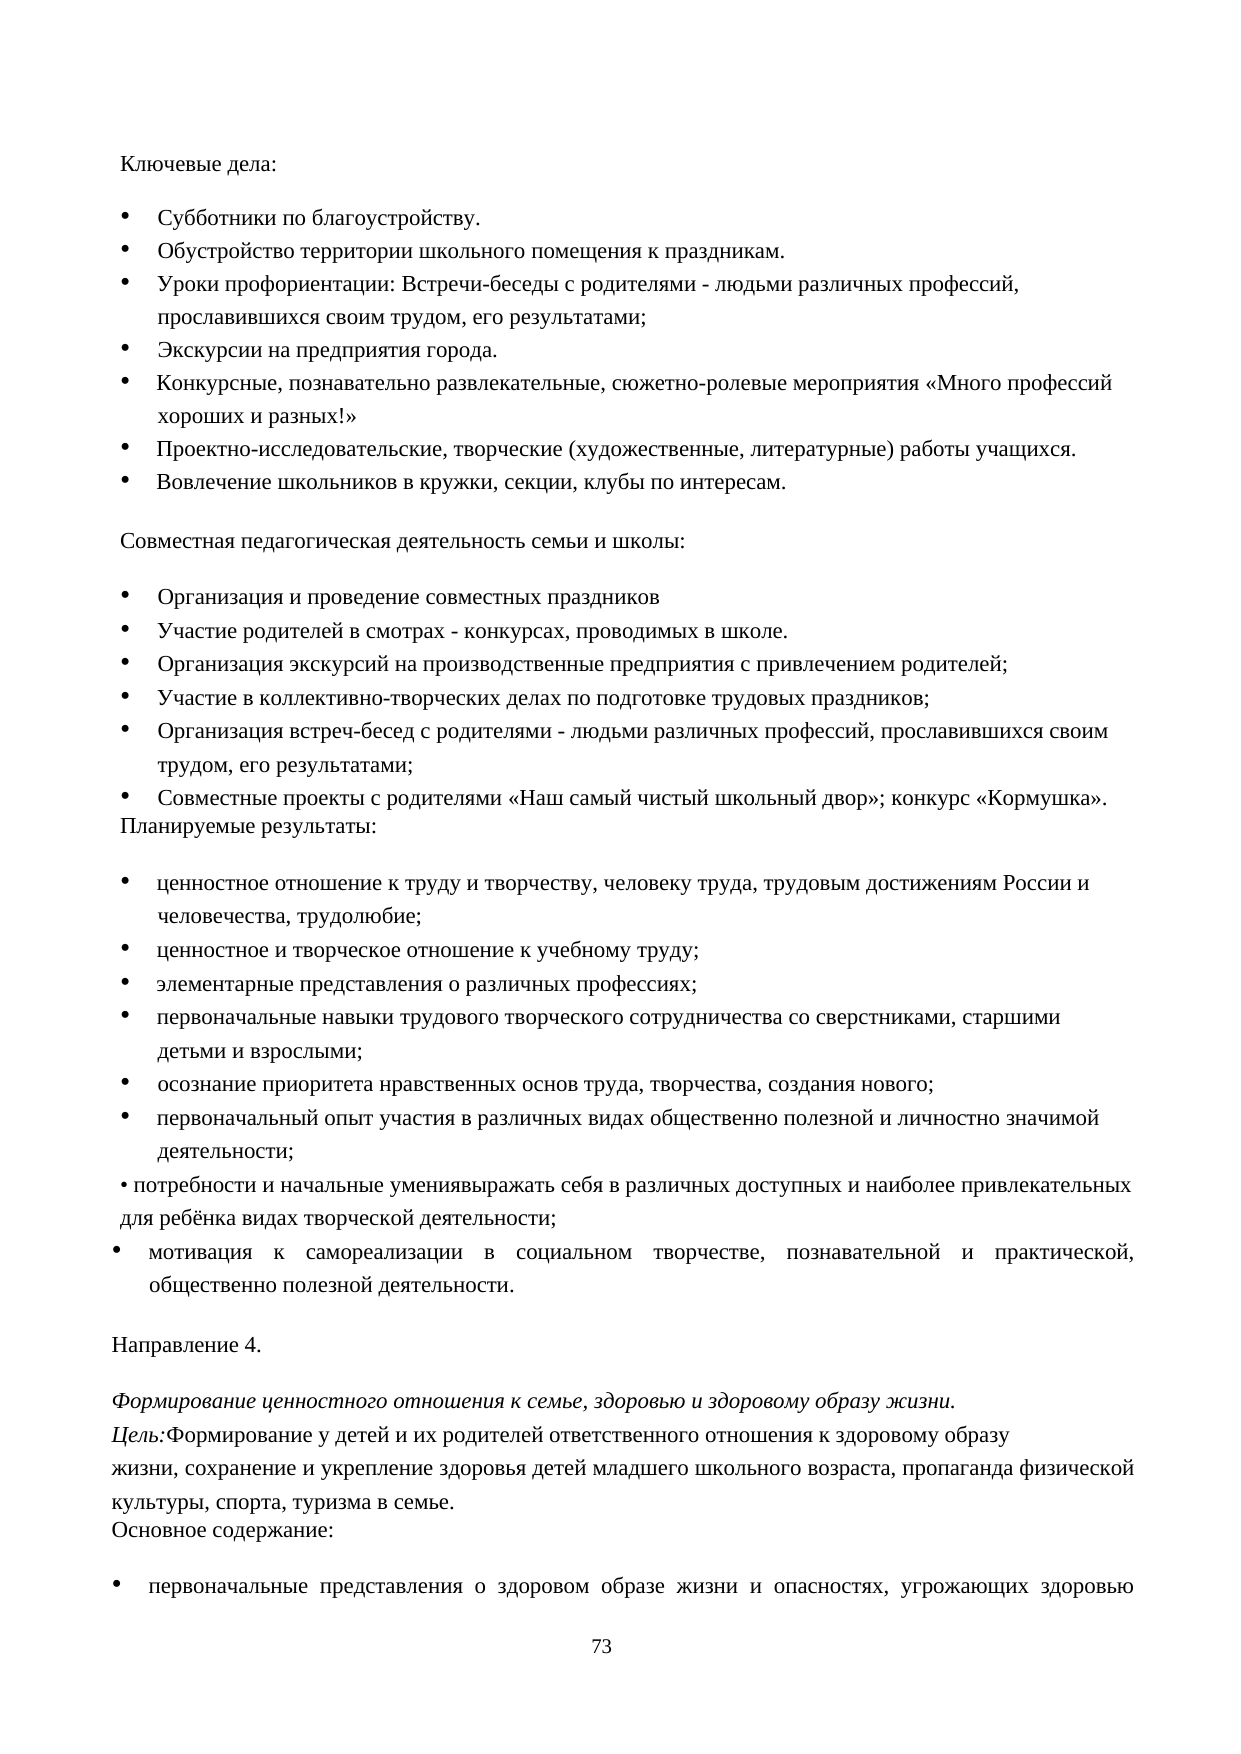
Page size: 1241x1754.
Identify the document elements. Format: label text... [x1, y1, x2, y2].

list Организация и проведение совместных праздников [120, 578, 1140, 611]
list Обустройство территории школьного помещения к праздникам. [120, 232, 1140, 265]
list Совместные проекты с родителями «Наш самый чистый школьный двор»; конкурс «Кормушка». [120, 779, 1136, 813]
list первоначальные навыки трудового творческого сотрудничества со сверстниками, старшими детьми и взрослыми; [120, 998, 1136, 1065]
list элементарные представления о различных профессиях; [120, 964, 1140, 998]
text Цель:Формирование у детей и их родителей ответственного отношения к здоровому образу [111, 1416, 1136, 1449]
list Организация экскурсий на производственные предприятия с привлечением родителей; [120, 645, 1136, 678]
text Формирование ценностного отношения к семье, здоровью и здоровому образу жизни. [111, 1382, 1136, 1416]
text • потребности и начальные умениявыражать себя в различных доступных и наиболее привлекательных для ребёнка видах творческой деятельности; [120, 1166, 1136, 1233]
list Организация встреч-бесед с родителями - людьми различных профессий, прославившихся своим трудом, его результатами; [120, 712, 1136, 779]
list Субботники по благоустройству. [120, 199, 1140, 232]
text Планируемые результаты: [120, 813, 1140, 839]
list первоначальные представления о здоровом образе жизни и опасностях, угрожающих здоровью людей; [111, 1567, 1136, 1601]
text Направление 4. [111, 1331, 1140, 1357]
list ценностное отношение к труду и творчеству, человеку труда, трудовым достижениям России и человечества, трудолюбие; [120, 864, 1136, 931]
list первоначальный опыт участия в различных видах общественно полезной и личностно значимой деятельности; [120, 1098, 1136, 1166]
list осознание приоритета нравственных основ труда, творчества, создания нового; [120, 1065, 1136, 1098]
list Участие родителей в смотрах - конкурсах, проводимых в школе. [120, 611, 1140, 645]
text жизни, сохранение и укрепление здоровья детей младшего школьного возраста, пропаганда физической культуры, спорта, туризма в семье. [111, 1481, 1136, 1516]
list Участие в коллективно-творческих делах по подготовке трудовых праздников; [120, 678, 1136, 712]
text Ключевые дела: [120, 145, 1140, 178]
list мотивация к самореализации в социальном творчестве, познавательной и практической, общественно полезной деятельности. [111, 1233, 1136, 1300]
list Уроки профориентации: Встречи-беседы с родителями - людьми различных профессий, прославившихся своим трудом, его результатами; [120, 265, 1136, 331]
list Конкурсные, познавательно развлекательные, сюжетно-ролевые мероприятия «Много профессий хороших и разных!» [120, 364, 1136, 430]
list ценностное и творческое отношение к учебному труду; [120, 931, 1140, 964]
text Основное содержание: [111, 1516, 1140, 1542]
list Проектно-исследовательские, творческие (художественные, литературные) работы учащихся. [120, 430, 1136, 463]
list Вовлечение школьников в кружки, секции, клубы по интересам. [120, 463, 1140, 496]
list Экскурсии на предприятия города. [120, 331, 1140, 364]
text Совместная педагогическая деятельность семьи и школы: [120, 527, 1140, 553]
